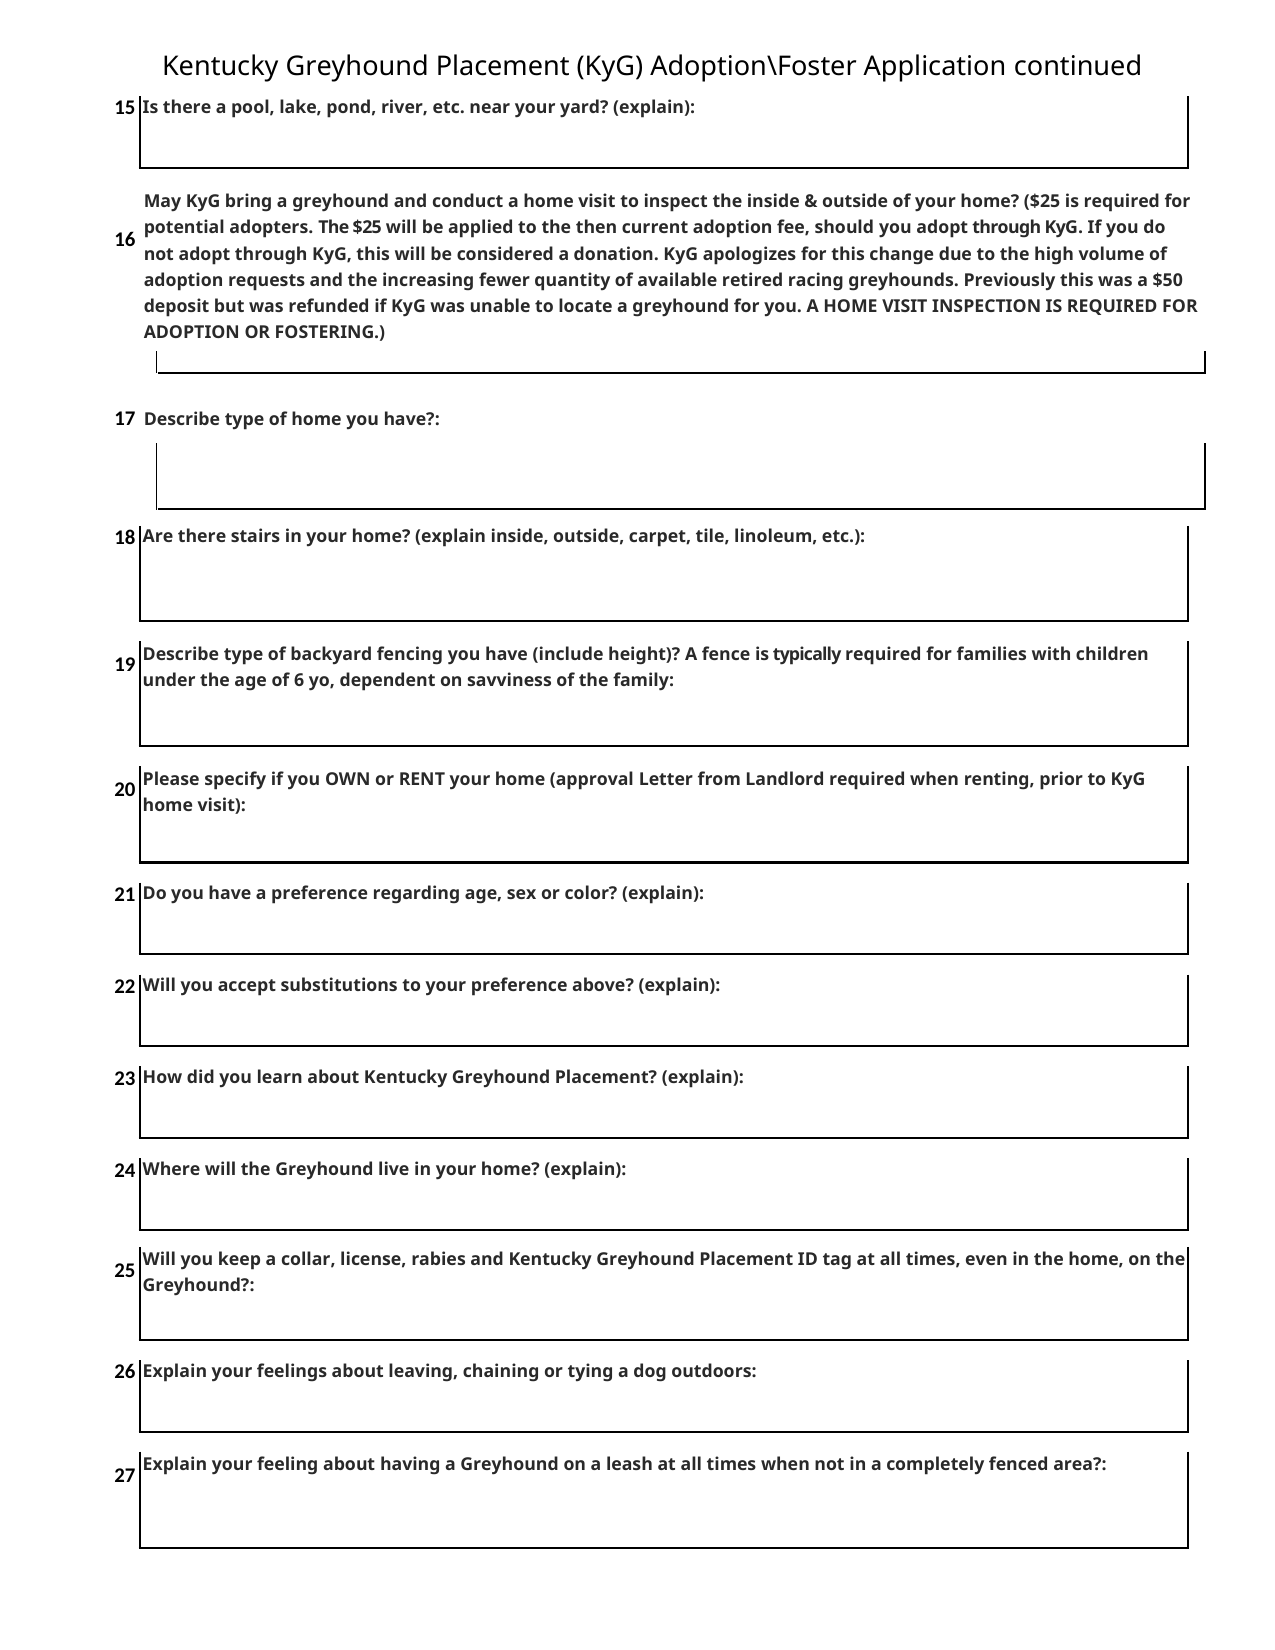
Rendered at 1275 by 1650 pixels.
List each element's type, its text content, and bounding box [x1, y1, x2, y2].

table_header Is there a pool, lake, pond, river, etc. near your yard? (explain): [141, 96, 1187, 167]
table_header 18 [93, 526, 139, 620]
table_header How did you learn about Kentucky Greyhound Placement? (explain): [141, 1066, 1187, 1137]
table_header 24 [93, 1158, 139, 1229]
table_header 19 [93, 641, 139, 745]
table_header Do you have a preference regarding age, sex or color? (explain): [141, 883, 1187, 953]
table_header 16 [93, 189, 139, 345]
table_header 23 [93, 1066, 139, 1137]
table_header Explain your feeling about having a Greyhound on a leash at all times when not in a completely fenced area?: [141, 1452, 1187, 1547]
table_header Are there stairs in your home? (explain inside, outside, carpet, tile, linoleum, etc.): [141, 526, 1187, 620]
table_header 17 [93, 409, 139, 432]
table_header 20 [93, 766, 139, 861]
table_header 26 [93, 1360, 139, 1431]
table_header Explain your feelings about leaving, chaining or tying a dog outdoors: [141, 1360, 1187, 1431]
table_header 27 [93, 1452, 139, 1547]
table_header 25 [93, 1247, 139, 1339]
table_header Will you accept substitutions to your preference above? (explain): [141, 975, 1187, 1045]
table_header Where will the Greyhound live in your home? (explain): [141, 1158, 1187, 1229]
table_header Describe type of home you have?: [140, 409, 498, 432]
table_header 21 [93, 883, 139, 953]
table_header Please specify if you OWN or RENT your home (approval Letter from Landlord required when renting, prior to KyG home visit): [141, 766, 1187, 861]
table_header 22 [93, 975, 139, 1045]
table_header Describe type of backyard fencing you have (include height)? A fence is typically required for families with children under the age of 6 yo, dependent on savviness of the family: [141, 641, 1187, 745]
table_header May KyG bring a greyhound and conduct a home visit to inspect the inside & outside of your home? ($25 is required for potential adopters. The $25 will be applied to the then current adoption fee, should you adopt through KyG. If you do not adopt through KyG, this will be considered a donation. KyG apologizes for this change due to the high volume of adoption requests and the increasing fewer quantity of available retired racing greyhounds. Previously this was a $50 deposit but was refunded if KyG was unable to locate a greyhound for you. A HOME VISIT INSPECTION IS REQUIRED FOR ADOPTION OR FOSTERING.) [140, 189, 1202, 345]
table_header 15 [93, 96, 139, 167]
table_header Will you keep a collar, license, rabies and Kentucky Greyhound Placement ID tag at all times, even in the home, on the Greyhound?: [141, 1247, 1187, 1339]
